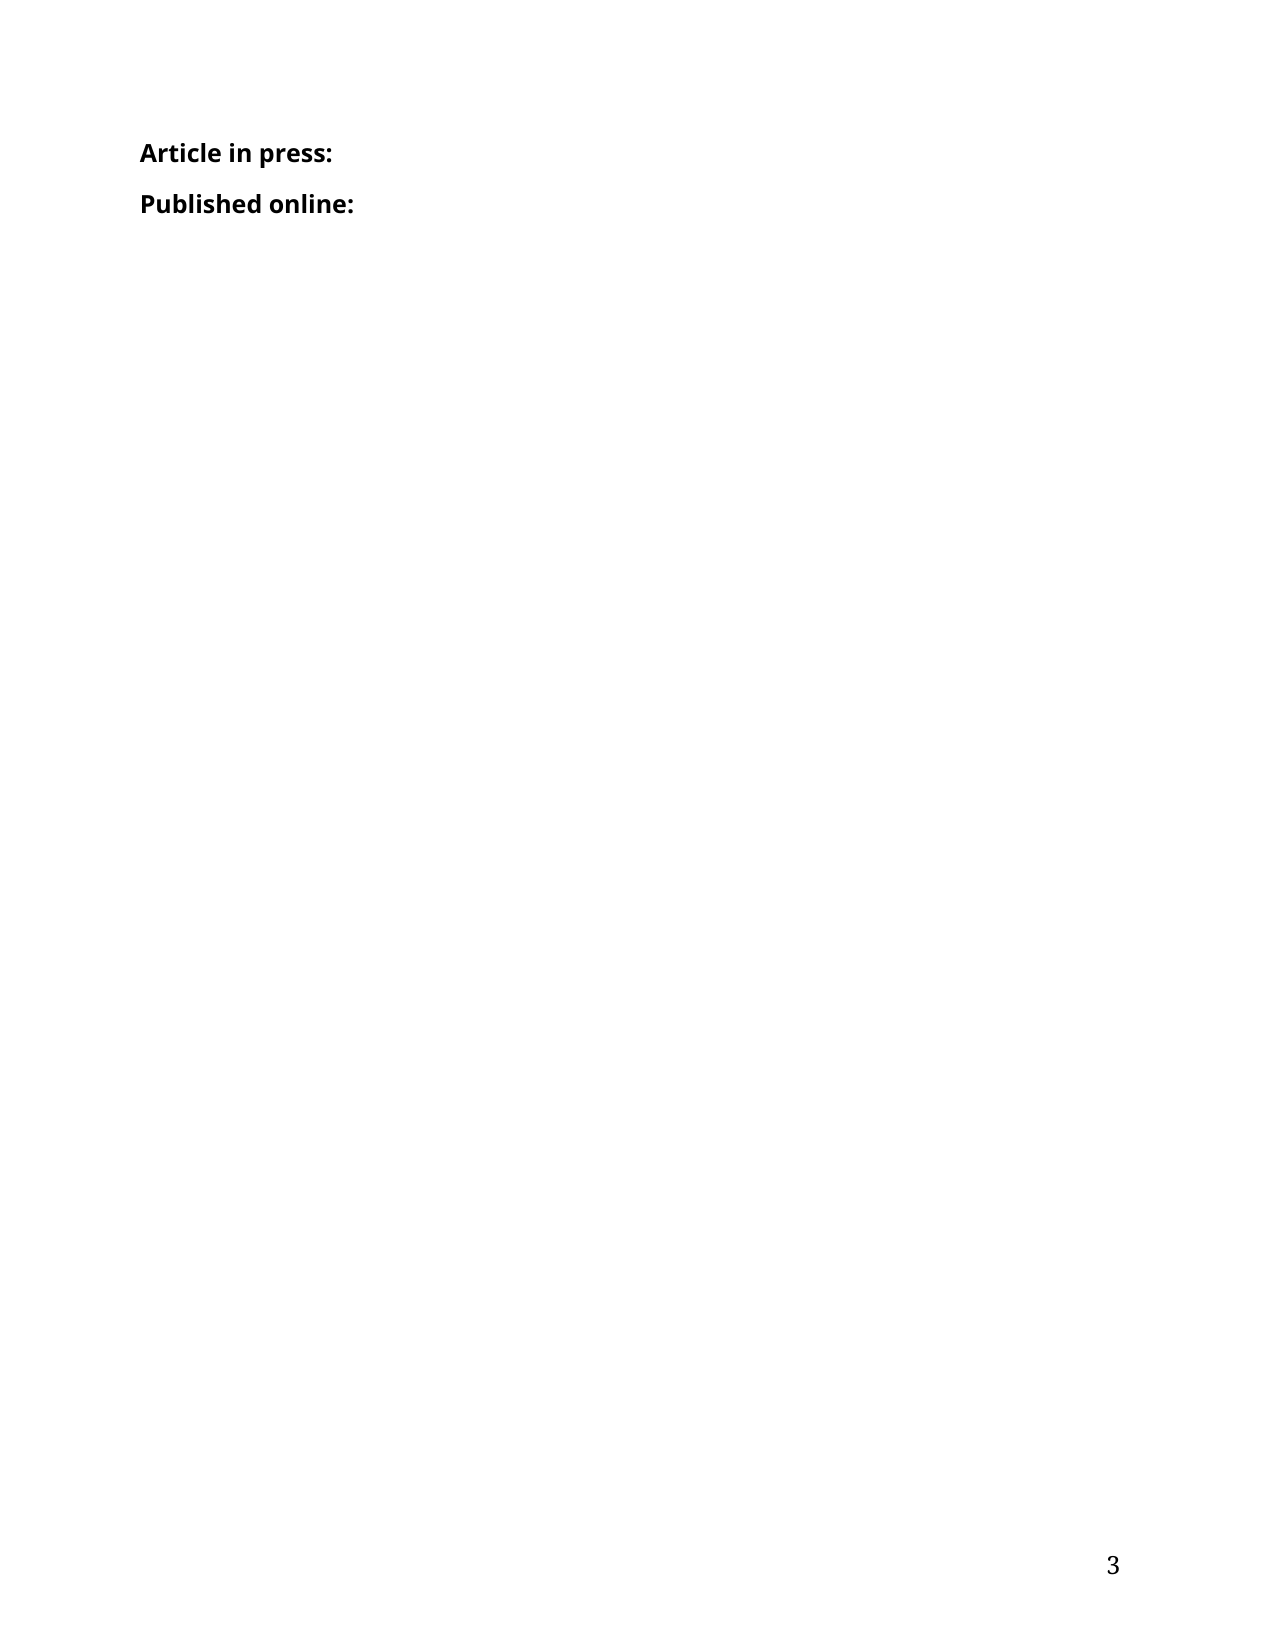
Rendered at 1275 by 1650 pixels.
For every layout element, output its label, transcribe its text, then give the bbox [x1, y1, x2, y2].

text Article in press: [139, 135, 1146, 169]
text Published online: [139, 186, 1146, 221]
